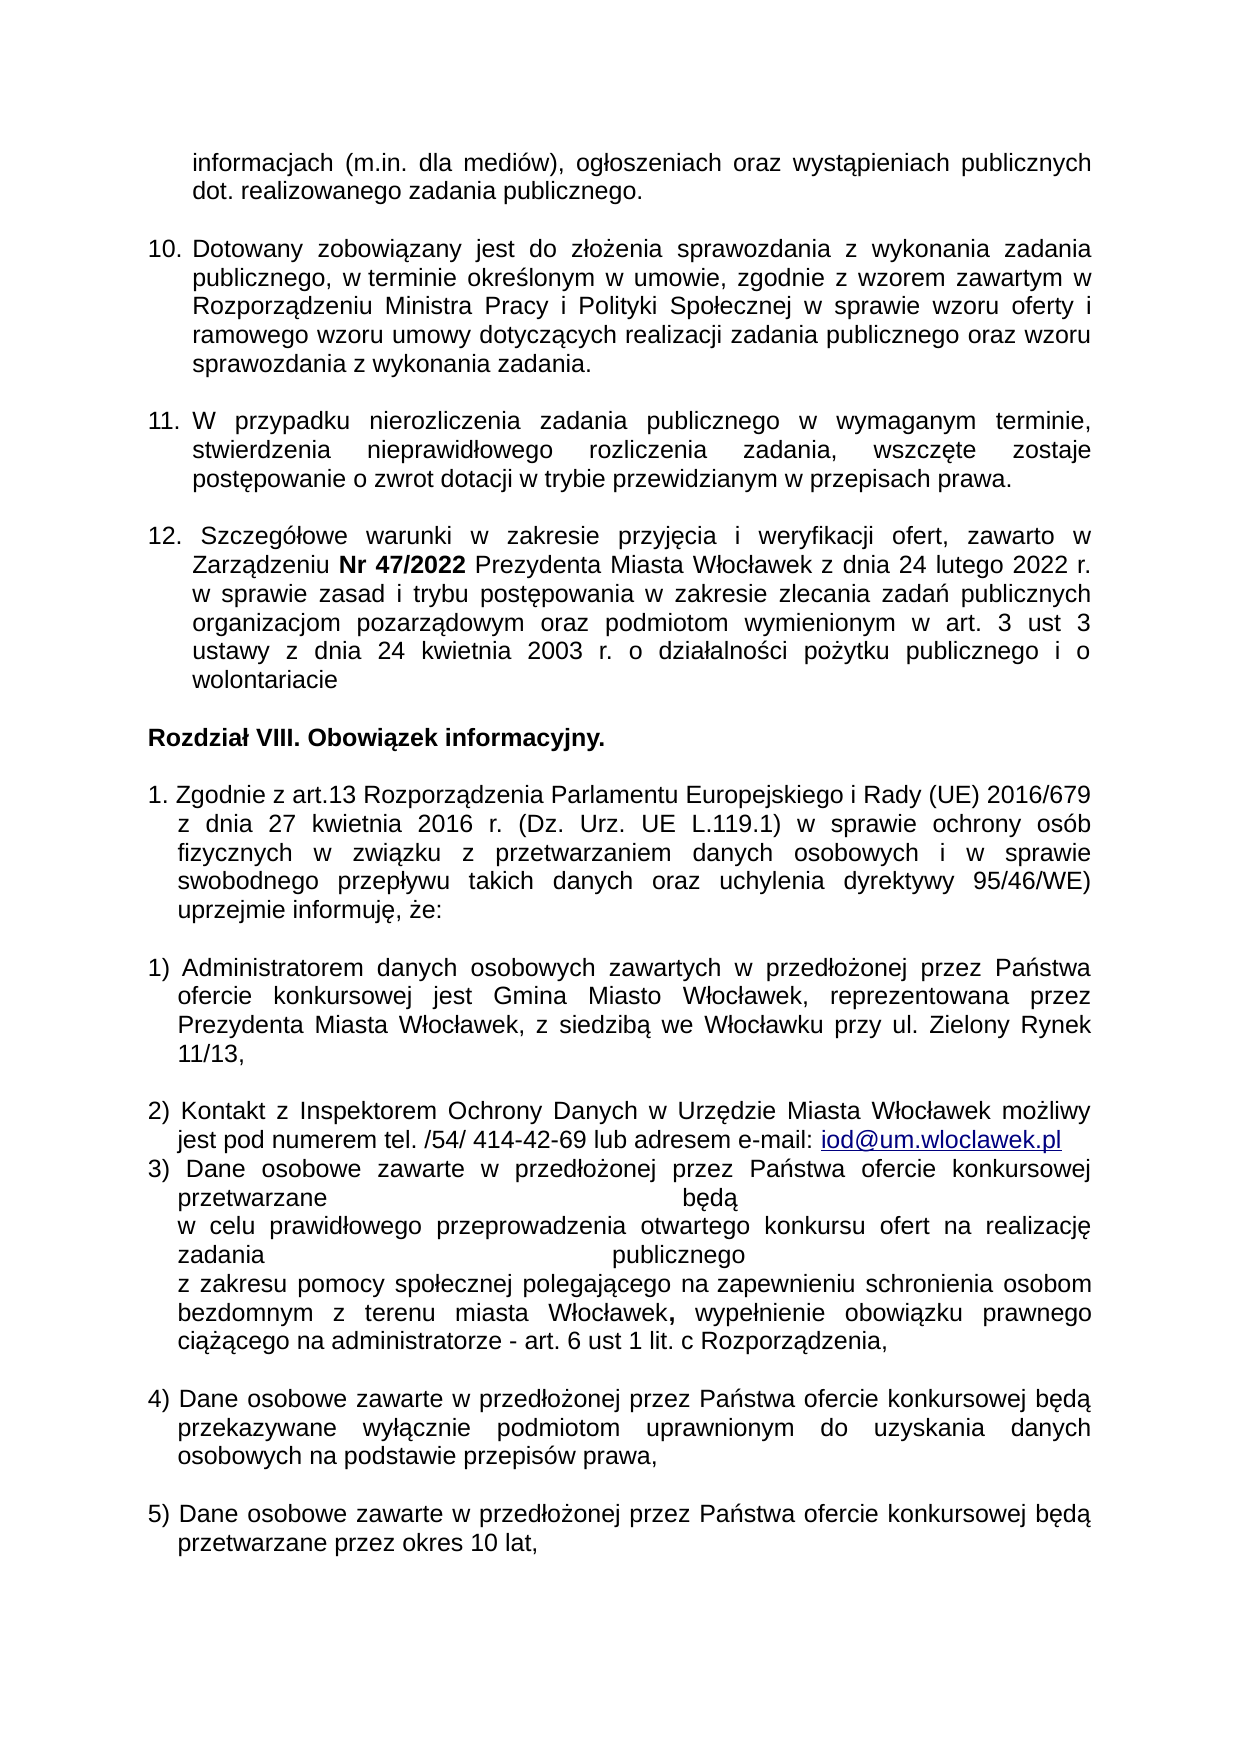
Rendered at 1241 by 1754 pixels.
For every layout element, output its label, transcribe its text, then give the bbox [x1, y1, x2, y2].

text 5) Dane osobowe zawarte w przedłożonej przez Państwa ofercie konkursowej będą przetwarzane przez okres 10 lat, [148, 1499, 1093, 1556]
text 10. Dotowany zobowiązany jest do złożenia sprawozdania z wykonania zadania publicznego, w terminie określonym w umowie, zgodnie z wzorem zawartym w Rozporządzeniu Ministra Pracy i Polityki Społecznej w sprawie wzoru oferty i ramowego wzoru umowy dotyczących realizacji zadania publicznego oraz wzoru sprawozdania z wykonania zadania. [148, 234, 1093, 378]
text 12. Szczegółowe warunki w zakresie przyjęcia i weryfikacji ofert, zawarto w Zarządzeniu Nr 47/2022 Prezydenta Miasta Włocławek z dnia 24 lutego 2022 r. w sprawie zasad i trybu postępowania w zakresie zlecania zadań publicznych organizacjom pozarządowym oraz podmiotom wymienionym w art. 3 ust 3 ustawy z dnia 24 kwietnia 2003 r. o działalności pożytku publicznego i o wolontariacie [148, 521, 1093, 694]
text 1) Administratorem danych osobowych zawartych w przedłożonej przez Państwa ofercie konkursowej jest Gmina Miasto Włocławek, reprezentowana przez Prezydenta Miasta Włocławek, z siedzibą we Włocławku przy ul. Zielony Rynek 11/13, [148, 953, 1093, 1068]
text Rozdział VIII. Obowiązek informacyjny. [148, 723, 1093, 751]
text 1. Zgodnie z art.13 Rozporządzenia Parlamentu Europejskiego i Rady (UE) 2016/679 z dnia 27 kwietnia 2016 r. (Dz. Urz. UE L.119.1) w sprawie ochrony osób fizycznych w związku z przetwarzaniem danych osobowych i w sprawie swobodnego przepływu takich danych oraz uchylenia dyrektywy 95/46/WE) uprzejmie informuję, że: [148, 780, 1093, 924]
text 4) Dane osobowe zawarte w przedłożonej przez Państwa ofercie konkursowej będą przekazywane wyłącznie podmiotom uprawnionym do uzyskania danych osobowych na podstawie przepisów prawa, [148, 1384, 1093, 1470]
text 2) Kontakt z Inspektorem Ochrony Danych w Urzędzie Miasta Włocławek możliwy jest pod numerem tel. /54/ 414-42-69 lub adresem e-mail: iod@um.wloclawek.pl [148, 1096, 1093, 1154]
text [148, 148, 1093, 205]
text 3) Dane osobowe zawarte w przedłożonej przez Państwa ofercie konkursowej przetwarzane będą w celu prawidłowego przeprowadzenia otwartego konkursu ofert na realizację zadania publicznego z zakresu pomocy społecznej polegającego na zapewnieniu schronienia osobom bezdomnym z terenu miasta Włocławek, wypełnienie obowiązku prawnego ciążącego na administratorze - art. 6 ust 1 lit. c Rozporządzenia, [148, 1154, 1093, 1355]
text 11. W przypadku nierozliczenia zadania publicznego w wymaganym terminie, stwierdzenia nieprawidłowego rozliczenia zadania, wszczęte zostaje postępowanie o zwrot dotacji w trybie przewidzianym w przepisach prawa. [148, 406, 1093, 493]
